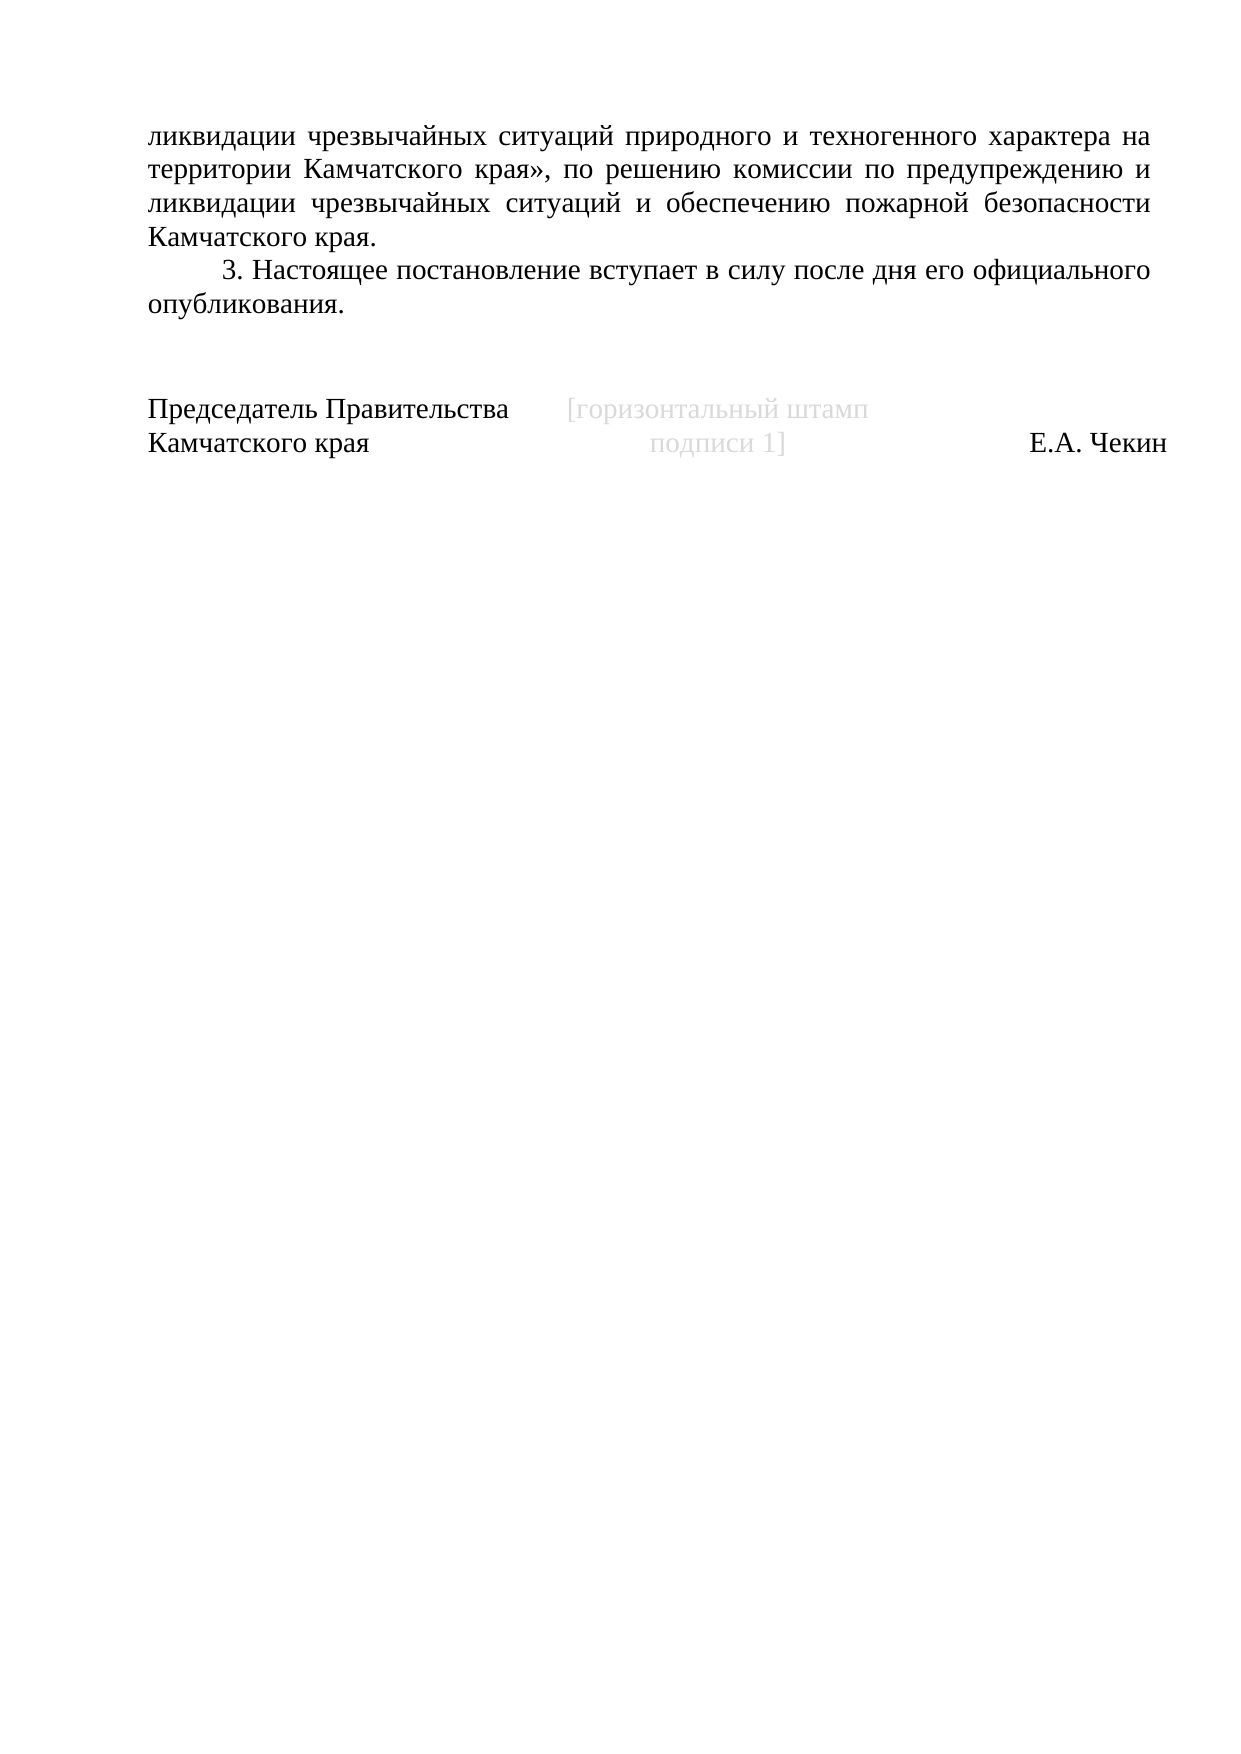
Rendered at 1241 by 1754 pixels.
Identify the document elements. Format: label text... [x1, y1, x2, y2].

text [148, 118, 1152, 252]
text 3. Настоящее постановление вступает в силу после дня его официального опубликования. [148, 252, 1152, 319]
table_header Председатель Правительства Камчатского края [148, 391, 534, 522]
table_header Е.А. Чекин [889, 391, 1166, 522]
table_header [горизонтальный штамп подписи 1] [535, 391, 889, 522]
